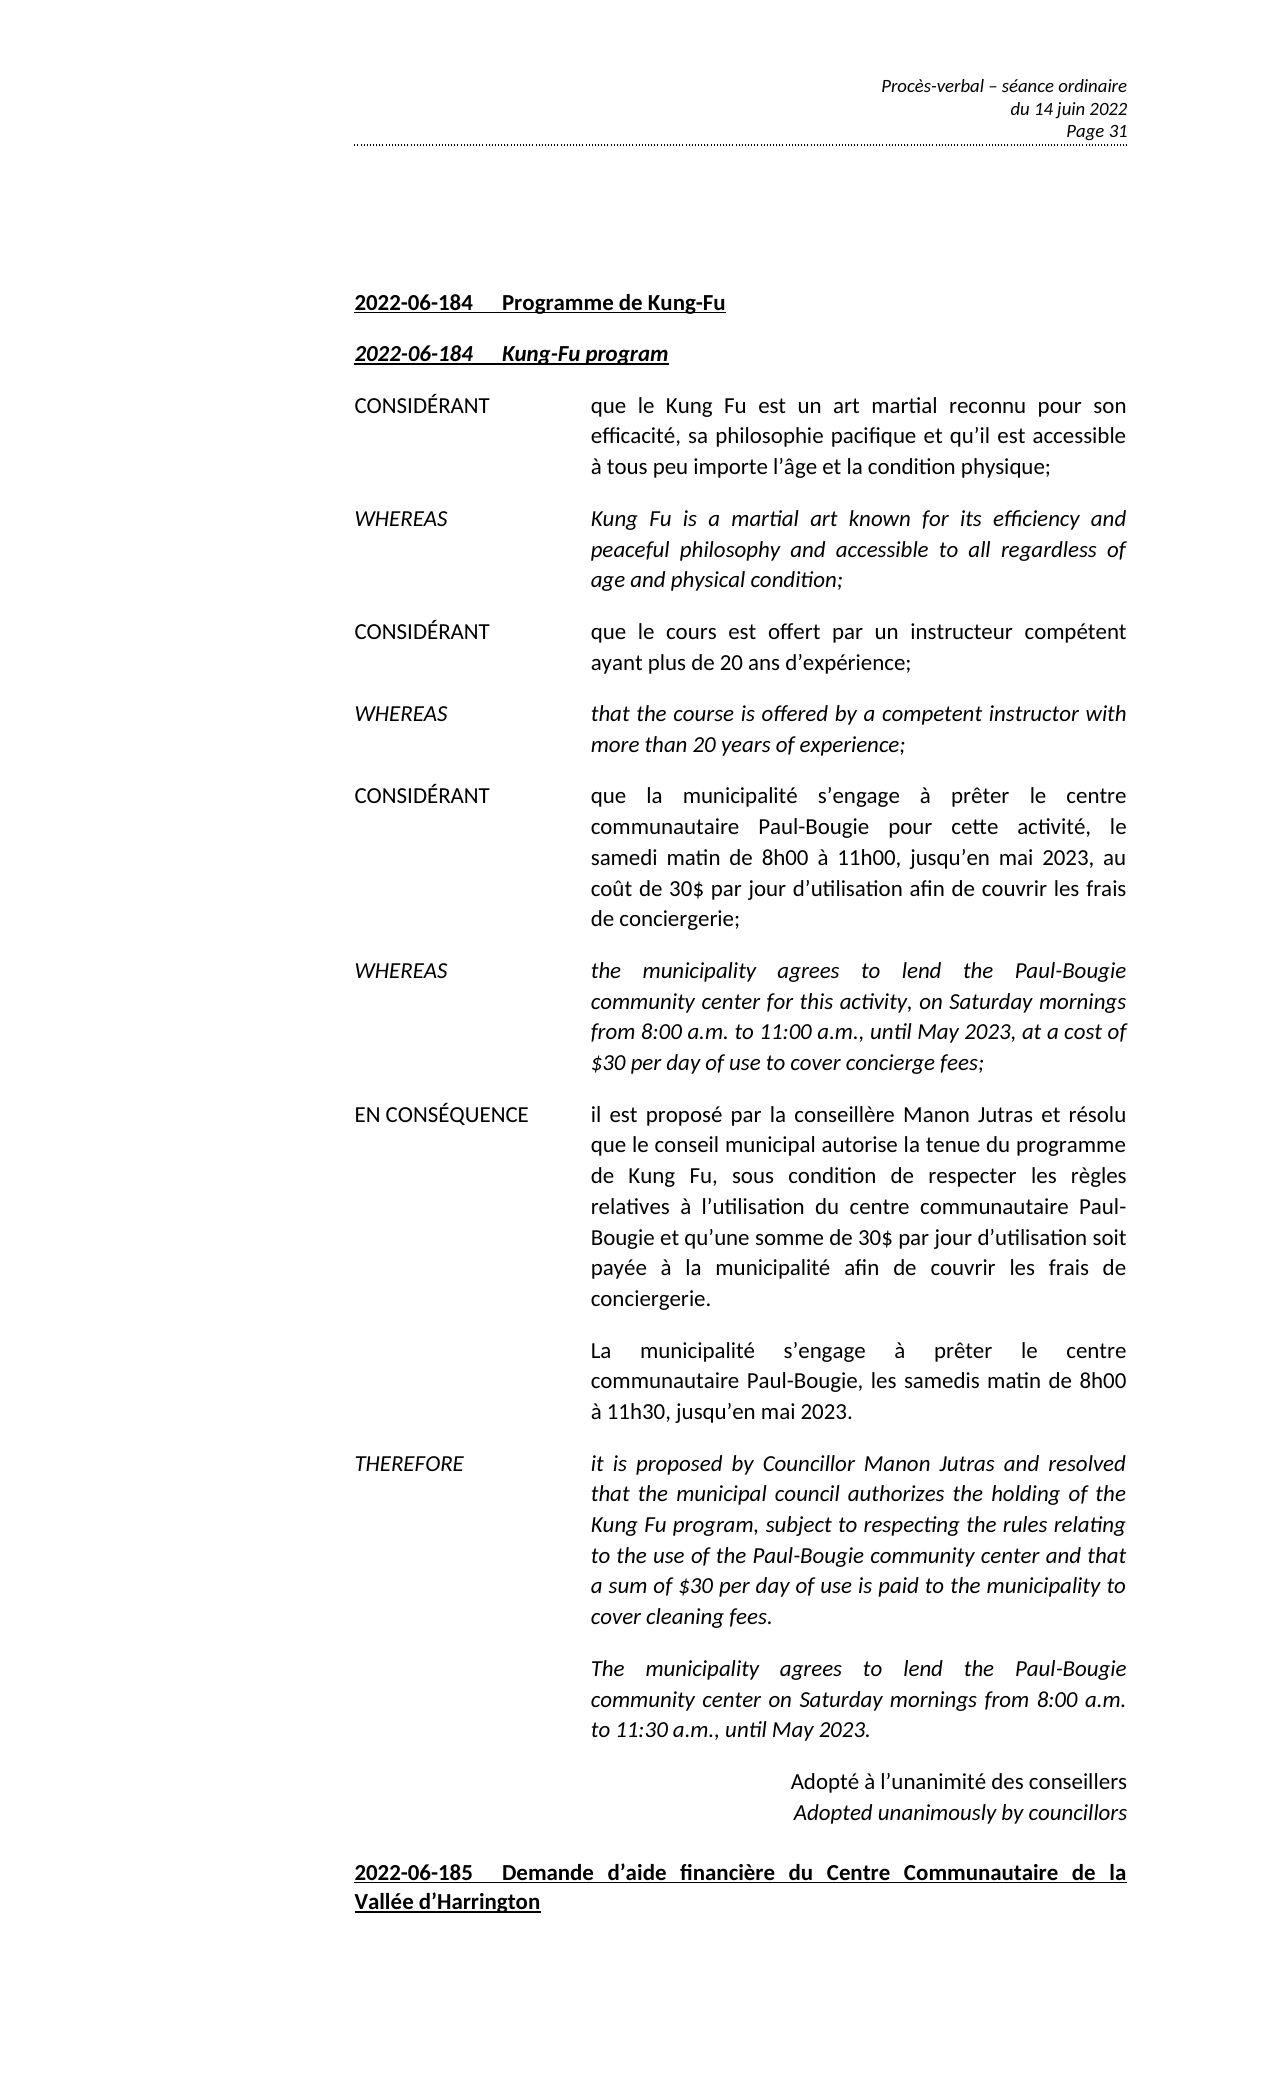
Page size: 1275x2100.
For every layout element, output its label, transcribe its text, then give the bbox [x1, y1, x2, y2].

text The municipality agrees to lend the Paul-Bougie community center on Saturday mornings from 8:00 a.m. to 11:30 a.m., until May 2023. [354, 1654, 1127, 1743]
text 2022-06-184 Programme de Kung-Fu [354, 288, 1127, 316]
text WHEREAS that the course is offered by a competent instructor with more than 20 years of experience; [354, 699, 1127, 758]
text 2022-06-185 Demande d’aide financière du Centre Communautaire de la Vallée d’Harrington [354, 1883, 1127, 1915]
text Adopté à l’unanimité des conseillers [354, 1767, 1127, 1795]
text CONSIDÉRANT que la municipalité s’engage à prêter le centre communautaire Paul-Bougie pour cette activité, le samedi matin de 8h00 à 11h00, jusqu’en mai 2023, au coût de 30$ par jour d’utilisation afin de couvrir les frais de conciergerie; [354, 782, 1127, 932]
text La municipalité s’engage à prêter le centre communautaire Paul-Bougie, les samedis matin de 8h00 à 11h30, jusqu’en mai 2023. [591, 1336, 1127, 1425]
text WHEREAS Kung Fu is a martial art known for its efficiency and peaceful philosophy and accessible to all regardless of age and physical condition; [354, 504, 1127, 593]
text Adopted unanimously by councillors [354, 1798, 1127, 1826]
text WHEREAS the municipality agrees to lend the Paul-Bougie community center for this activity, on Saturday mornings from 8:00 a.m. to 11:00 a.m., until May 2023, at a cost of $30 per day of use to cover concierge fees; [354, 956, 1127, 1076]
text EN CONSÉQUENCE il est proposé par la conseillère Manon Jutras et résolu que le conseil municipal autorise la tenue du programme de Kung Fu, sous condition de respecter les règles relatives à l’utilisation du centre communautaire Paul-Bougie et qu’une somme de 30$ par jour d’utilisation soit payée à la municipalité afin de couvrir les frais de conciergerie. [354, 1100, 1127, 1312]
text CONSIDÉRANT que le Kung Fu est un art martial reconnu pour son efficacité, sa philosophie pacifique et qu’il est accessible à tous peu importe l’âge et la condition physique; [354, 391, 1127, 480]
text 2022-06-184 Kung-Fu program [354, 339, 1127, 367]
text 2022-06-185 Demande d’aide financière du Centre Communautaire de la Vallée d’Harrington [354, 1858, 1127, 1882]
text THEREFORE it is proposed by Councillor Manon Jutras and resolved that the municipal council authorizes the holding of the Kung Fu program, subject to respecting the rules relating to the use of the Paul-Bougie community center and that a sum of $30 per day of use is paid to the municipality to cover cleaning fees. [354, 1449, 1127, 1630]
text CONSIDÉRANT que le cours est offert par un instructeur compétent ayant plus de 20 ans d’expérience; [354, 617, 1127, 676]
